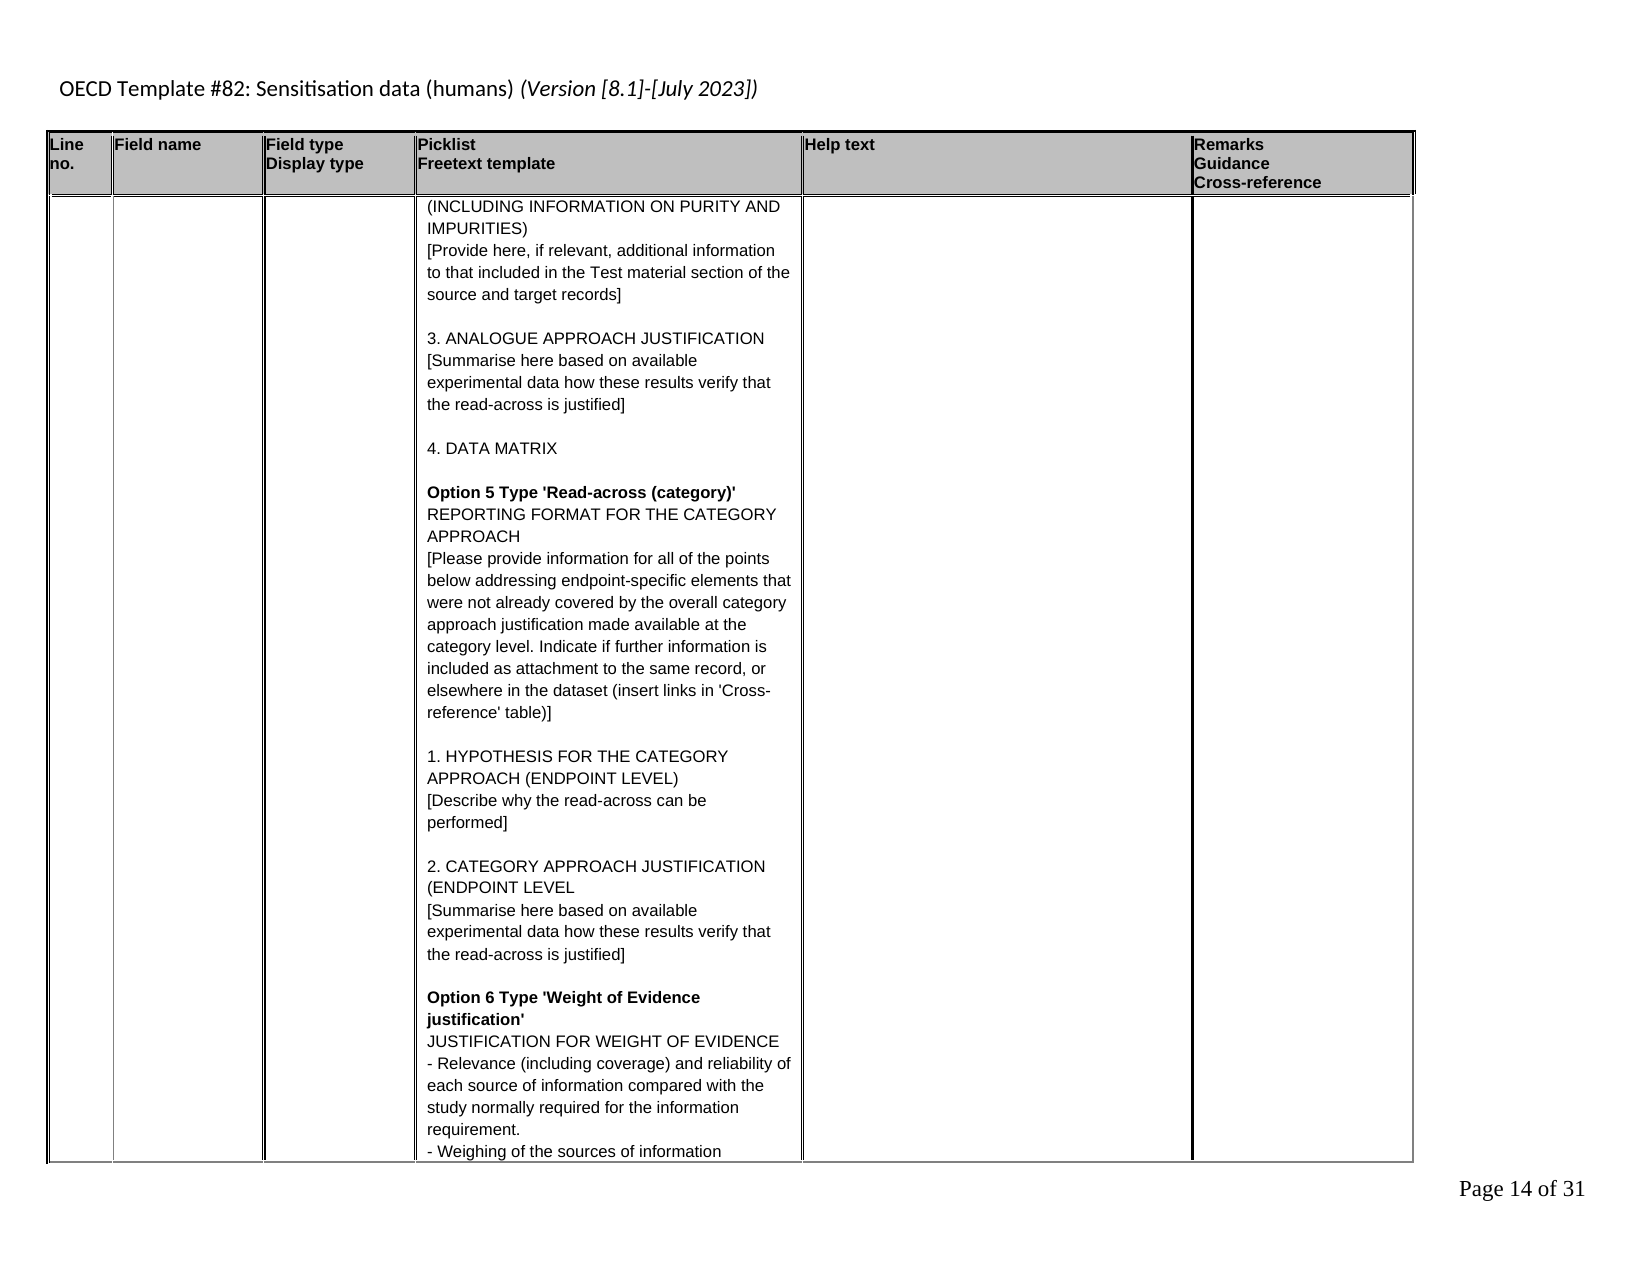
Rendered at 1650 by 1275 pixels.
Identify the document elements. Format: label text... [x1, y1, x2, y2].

table_header Field name [113, 132, 264, 194]
table_header Picklist Freetext template [416, 133, 803, 194]
table_cell [48, 194, 112, 1161]
table_header Line no. [50, 133, 112, 194]
table_header Remarks Guidance Cross-reference [1192, 133, 1412, 194]
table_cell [803, 197, 1192, 1161]
table_cell Justification for type of information [113, 194, 264, 1161]
table_cell Text template Display: Basic [264, 197, 416, 1161]
table_cell [1192, 194, 1414, 1161]
table_header Field type Display type [264, 133, 416, 194]
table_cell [416, 197, 803, 1161]
table_header Help text [803, 133, 1192, 194]
